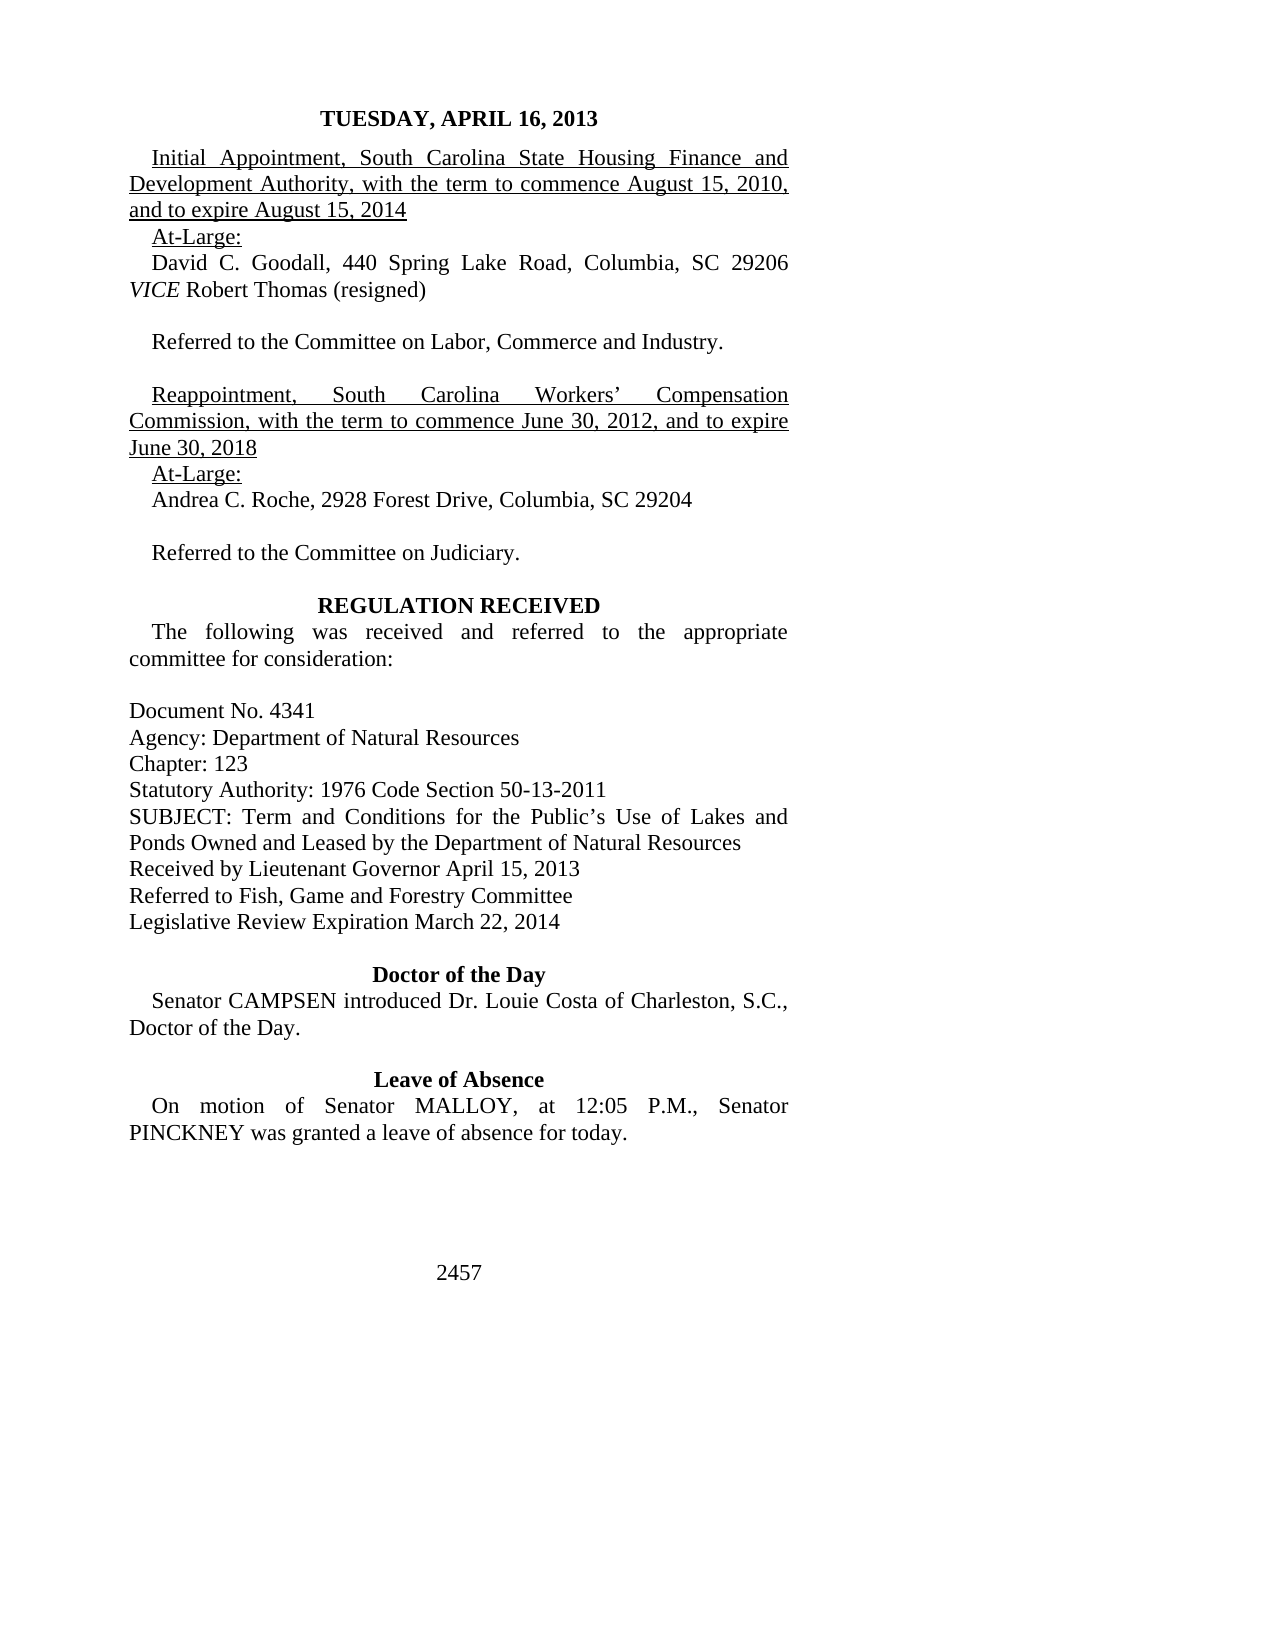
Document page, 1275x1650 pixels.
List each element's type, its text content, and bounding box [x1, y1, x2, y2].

text Referred to the Committee on Judiciary. [129, 539, 789, 566]
text Andrea C. Roche, 2928 Forest Drive, Columbia, SC 29204 [129, 486, 789, 513]
text Statutory Authority: 1976 Code Section 50-13-2011 [129, 776, 789, 803]
text Document No. 4341 [129, 697, 789, 724]
text Referred to Fish, Game and Forestry Committee [129, 882, 789, 908]
text At-Large: [129, 223, 789, 249]
text Referred to the Committee on Labor, Commerce and Industry. [129, 328, 789, 355]
text Chapter: 123 [129, 750, 789, 776]
text At-Large: [129, 460, 789, 486]
text Leave of Absence [129, 1066, 789, 1093]
text Reappointment, South Carolina Workers’ Compensation Commission, with the term to commence June 30, 2012, and to expire June 30, 2018 [129, 431, 789, 460]
text On motion of Senator MALLOY, at 12:05 P.M., Senator PINCKNEY was granted a leave of absence for today. [129, 1093, 789, 1145]
text Received by Lieutenant Governor April 15, 2013 [129, 855, 789, 882]
text Legislative Review Expiration March 22, 2014 [129, 908, 789, 934]
text SUBJECT: Term and Conditions for the Public’s Use of Lakes and Ponds Owned and Leased by the Department of Natural Resources [129, 803, 789, 855]
text David C. Goodall, 440 Spring Lake Road, Columbia, SC 29206 VICE Robert Thomas (resigned) [129, 249, 789, 302]
text Reappointment, South Carolina Workers’ Compensation Commission, with the term to commence June 30, 2012, and to expire June 30, 2018 [129, 381, 789, 430]
text The following was received and referred to the appropriate committee for consideration: [129, 618, 789, 671]
text Initial Appointment, South Carolina State Housing Finance and Development Authority, with the term to commence August 15, 2010, and to expire August 15, 2014 [129, 194, 789, 223]
text Doctor of the Day [129, 961, 789, 987]
text Senator CAMPSEN introduced Dr. Louie Costa of Charleston, S.C., Doctor of the Day. [129, 987, 789, 1040]
text Initial Appointment, South Carolina State Housing Finance and Development Authority, with the term to commence August 15, 2010, and to expire August 15, 2014 [129, 144, 789, 193]
text REGULATION RECEIVED [129, 592, 789, 618]
text Agency: Department of Natural Resources [129, 724, 789, 750]
